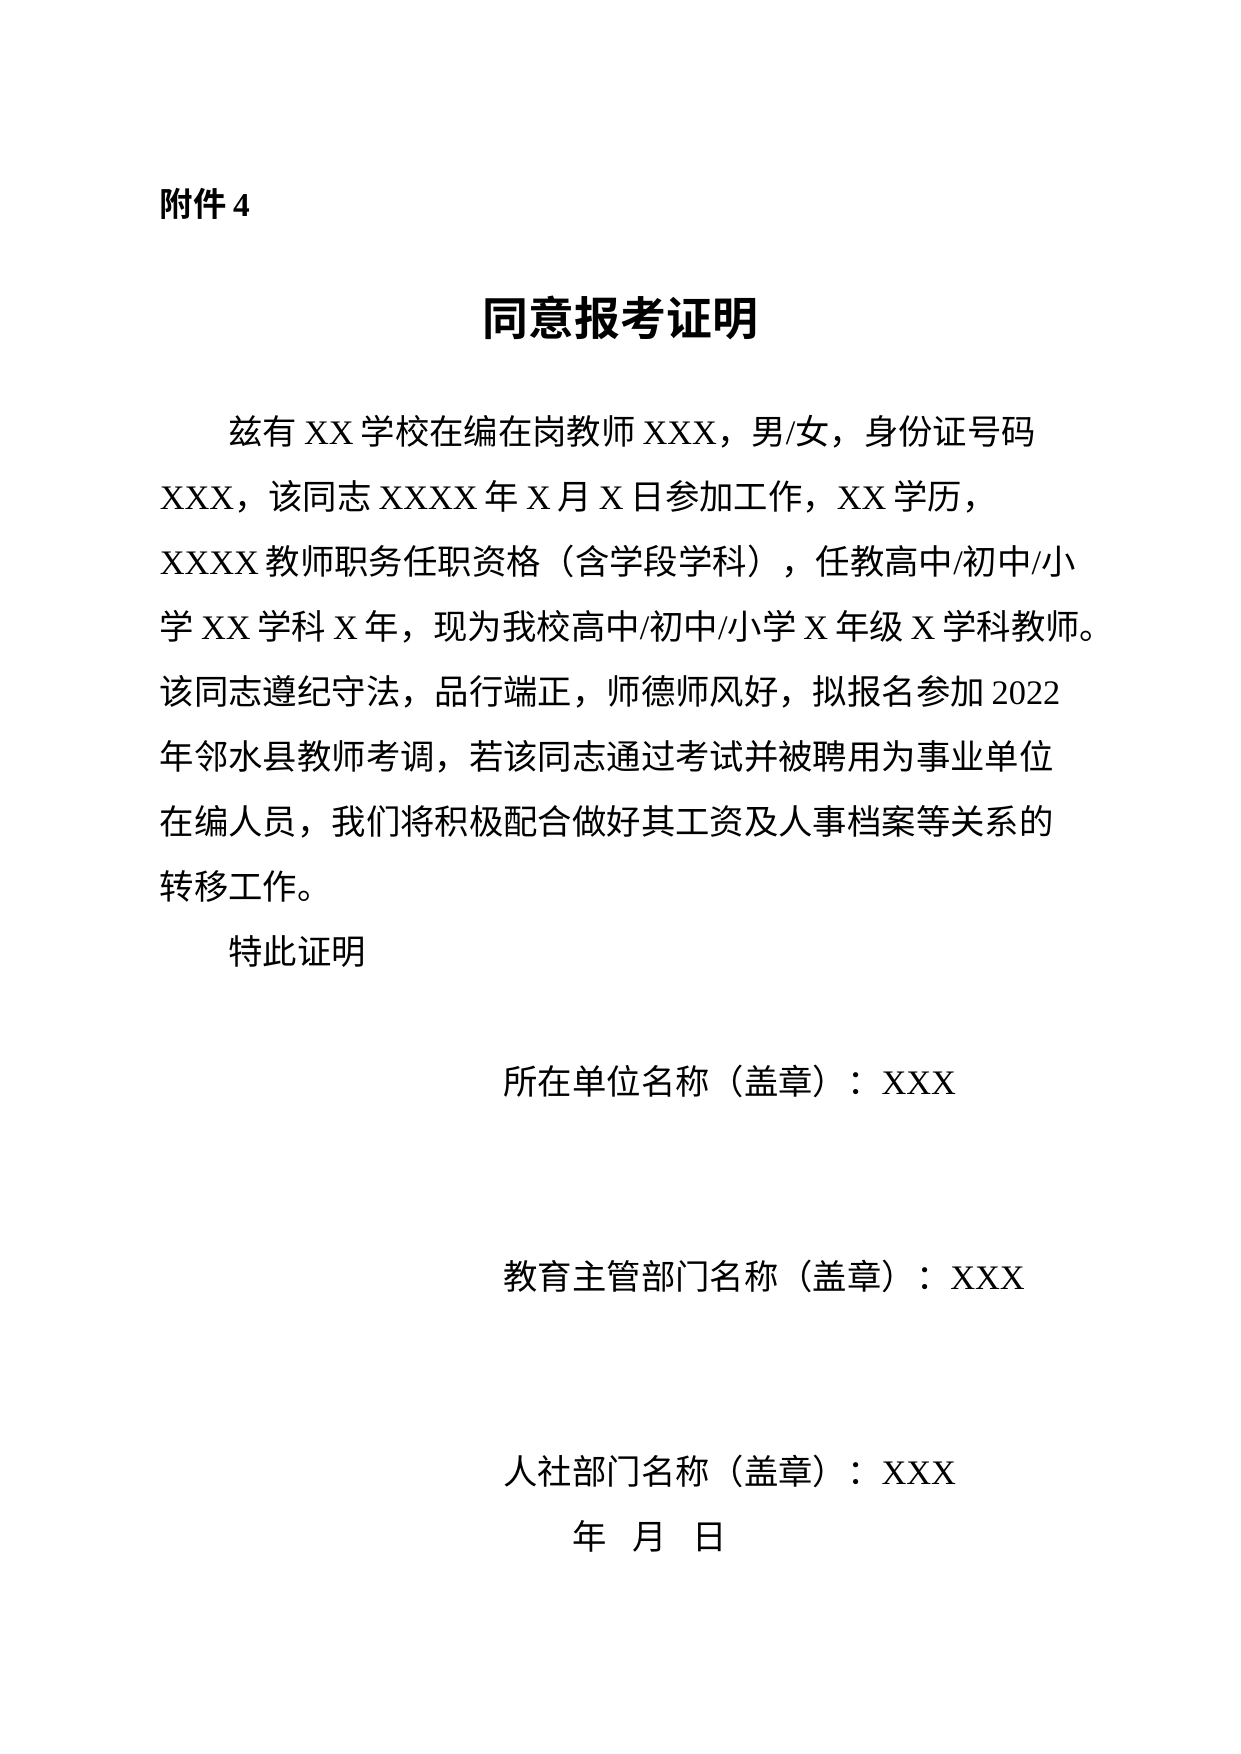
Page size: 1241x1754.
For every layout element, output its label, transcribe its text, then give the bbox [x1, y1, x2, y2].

text 年 月 日 [159, 1502, 1081, 1567]
text 人社部门名称（盖章）：XXX [159, 1437, 1081, 1502]
text 同意报考证明 [159, 267, 1081, 364]
text 兹有XX学校在编在岗教师XXX，男/女，身份证号码XXX，该同志XXXX年X月X日参加工作，XX学历，XXXX教师职务任职资格（含学段学科），任教高中/初中/小学XX学科X年，现为我校高中/初中/小学X年级X学科教师。该同志遵纪守法，品行端正，师德师风好，拟报名参加2022年邻水县教师考调，若该同志通过考试并被聘用为事业单位在编人员，我们将积极配合做好其工资及人事档案等关系的转移工作。 [159, 397, 1081, 917]
text 附件4 [159, 169, 1081, 234]
text 所在单位名称（盖章）：XXX [159, 1047, 1081, 1112]
text 特此证明 [159, 917, 1081, 982]
text 教育主管部门名称（盖章）：XXX [159, 1242, 1081, 1307]
